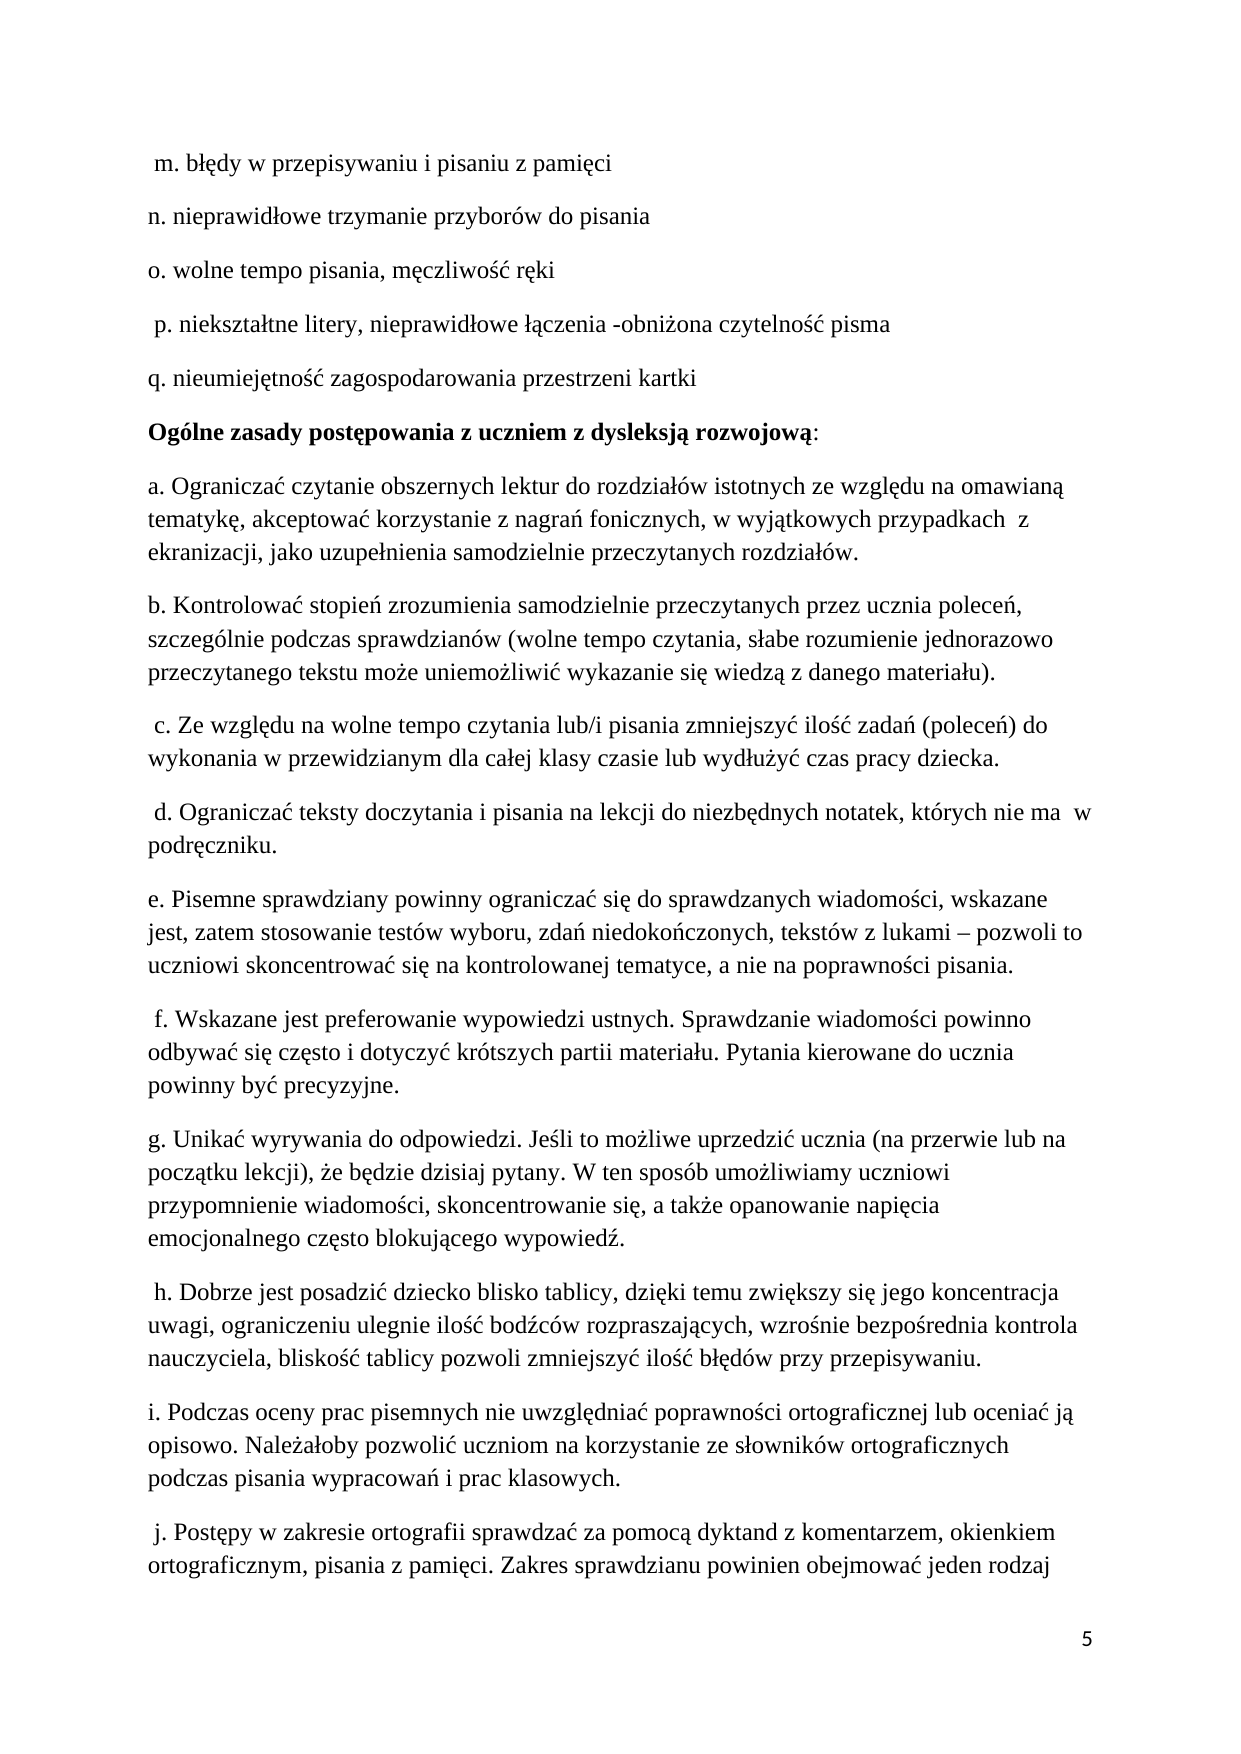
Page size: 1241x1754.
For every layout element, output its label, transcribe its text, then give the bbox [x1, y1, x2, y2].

text m. błędy w przepisywaniu i pisaniu z pamięci [148, 148, 1093, 176]
text b. Kontrolować stopień zrozumienia samodzielnie przeczytanych przez ucznia poleceń, szczególnie podczas sprawdzianów (wolne tempo czytania, słabe rozumienie jednorazowo przeczytanego tekstu może uniemożliwić wykazanie się wiedzą z danego materiału). [148, 591, 1093, 685]
text c. Ze względu na wolne tempo czytania lub/i pisania zmniejszyć ilość zadań (poleceń) do wykonania w przewidzianym dla całej klasy czasie lub wydłużyć czas pracy dziecka. [148, 711, 1093, 772]
text a. Ograniczać czytanie obszernych lektur do rozdziałów istotnych ze względu na omawianą tematykę, akceptować korzystanie z nagrań fonicznych, w wyjątkowych przypadkach z ekranizacji, jako uzupełnienia samodzielnie przeczytanych rozdziałów. [148, 471, 1093, 566]
text d. Ograniczać teksty doczytania i pisania na lekcji do niezbędnych notatek, których nie ma w podręczniku. [148, 797, 1093, 859]
text Ogólne zasady postępowania z uczniem z dysleksją rozwojową: [148, 417, 1093, 446]
text i. Podczas oceny prac pisemnych nie uwzględniać poprawności ortograficznej lub oceniać ją opisowo. Należałoby pozwolić uczniom na korzystanie ze słowników ortograficznych podczas pisania wypracowań i prac klasowych. [148, 1397, 1093, 1492]
text f. Wskazane jest preferowanie wypowiedzi ustnych. Sprawdzanie wiadomości powinno odbywać się często i dotyczyć krótszych partii materiału. Pytania kierowane do ucznia powinny być precyzyjne. [148, 1004, 1093, 1099]
text h. Dobrze jest posadzić dziecko blisko tablicy, dzięki temu zwiększy się jego koncentracja uwagi, ograniczeniu ulegnie ilość bodźców rozpraszających, wzrośnie bezpośrednia kontrola nauczyciela, bliskość tablicy pozwoli zmniejszyć ilość błędów przy przepisywaniu. [148, 1277, 1093, 1372]
text q. nieumiejętność zagospodarowania przestrzeni kartki [148, 363, 1093, 392]
text o. wolne tempo pisania, męczliwość ręki [148, 255, 1093, 284]
text p. niekształtne litery, nieprawidłowe łączenia -obniżona czytelność pisma [148, 309, 1093, 338]
text e. Pisemne sprawdziany powinny ograniczać się do sprawdzanych wiadomości, wskazane jest, zatem stosowanie testów wyboru, zdań niedokończonych, tekstów z lukami – pozwoli to uczniowi skoncentrować się na kontrolowanej tematyce, a nie na poprawności pisania. [148, 884, 1093, 979]
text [148, 1517, 1093, 1578]
text n. nieprawidłowe trzymanie przyborów do pisania [148, 201, 1093, 230]
text g. Unikać wyrywania do odpowiedzi. Jeśli to możliwe uprzedzić ucznia (na przerwie lub na początku lekcji), że będzie dzisiaj pytany. W ten sposób umożliwiamy uczniowi przypomnienie wiadomości, skoncentrowanie się, a także opanowanie napięcia emocjonalnego często blokującego wypowiedź. [148, 1124, 1093, 1252]
